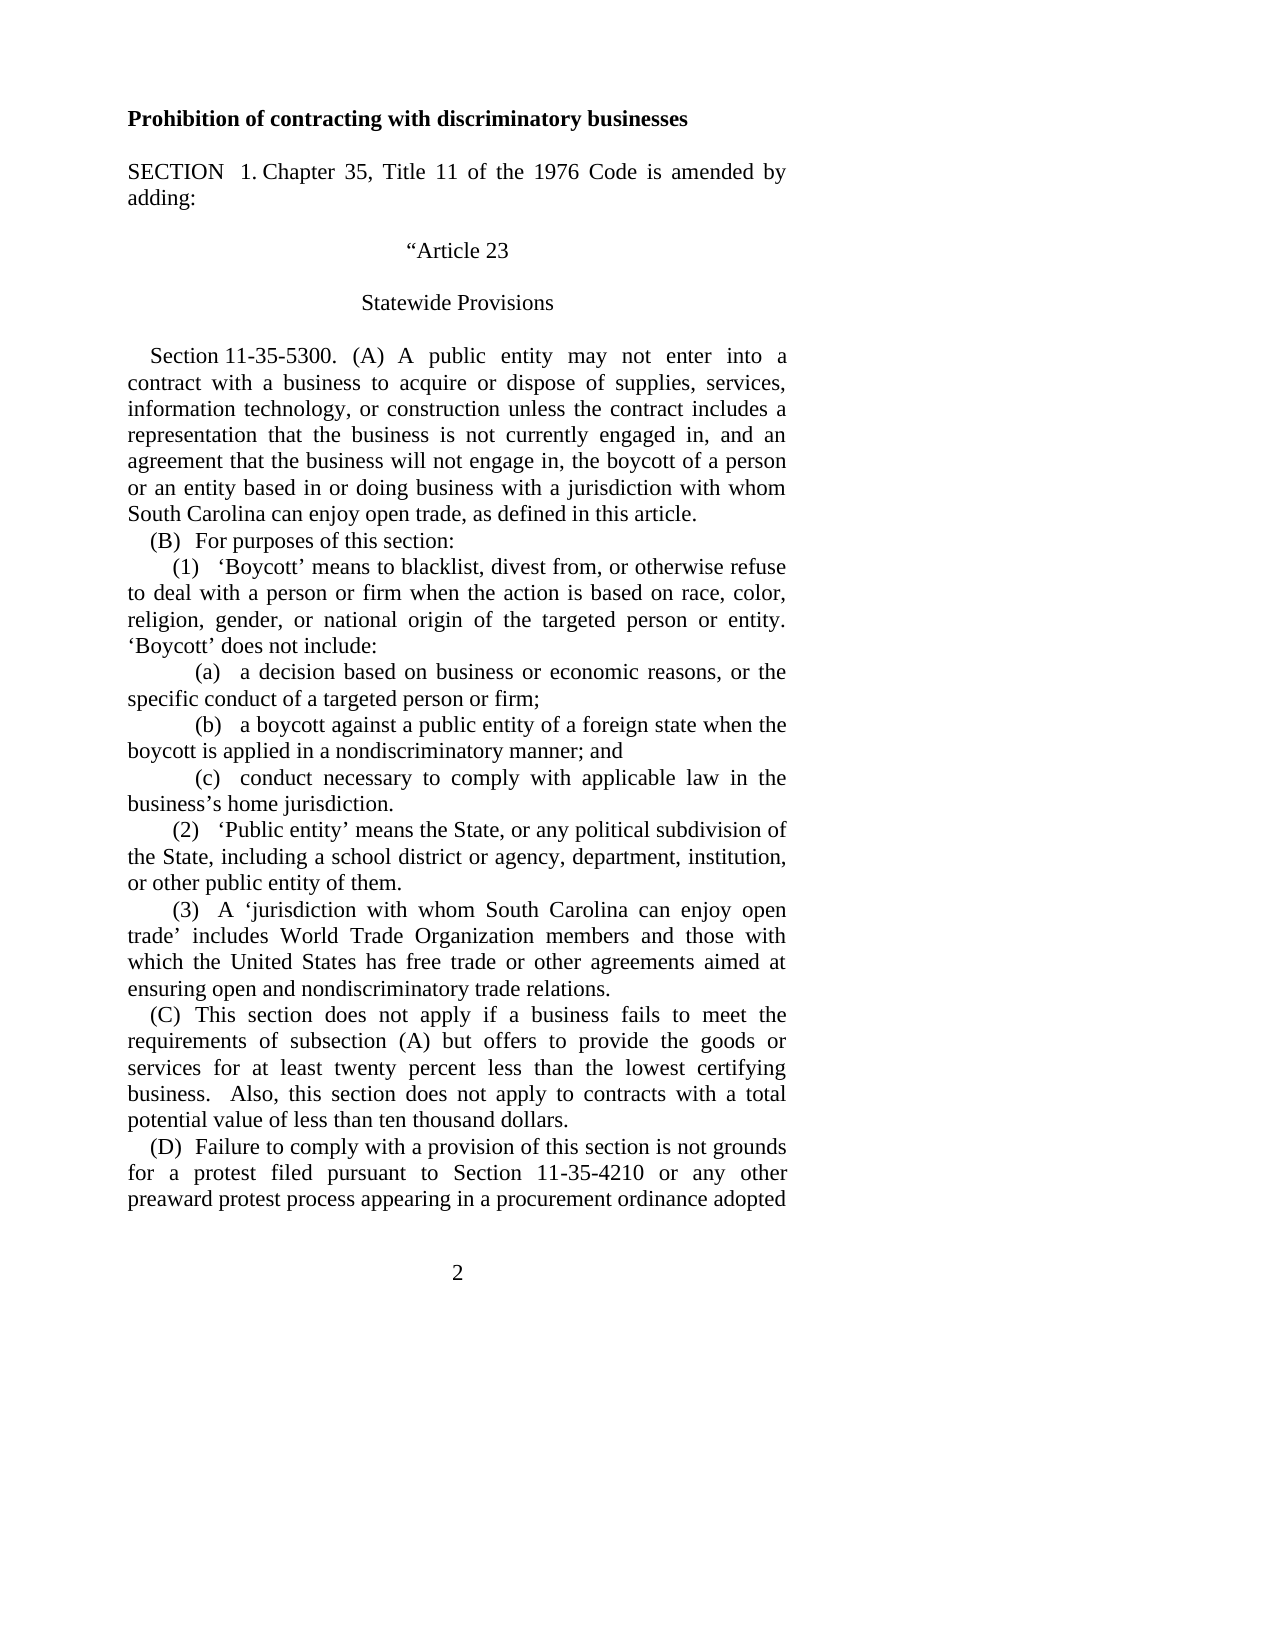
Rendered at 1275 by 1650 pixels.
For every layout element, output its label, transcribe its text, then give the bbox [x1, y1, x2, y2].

text (2) ‘Public entity’ means the State, or any political subdivision of the State, including a school district or agency, department, institution, or other public entity of them. [127, 817, 787, 896]
text SECTION 1. Chapter 35, Title 11 of the 1976 Code is amended by adding: [127, 158, 787, 210]
text (B) For purposes of this section: [127, 527, 787, 553]
text (1) ‘Boycott’ means to blacklist, divest from, or otherwise refuse to deal with a person or firm when the action is based on race, color, religion, gender, or national origin of the targeted person or entity. ‘Boycott’ does not include: [127, 553, 787, 658]
text Section 11-35-5300. (A) A public entity may not enter into a contract with a business to acquire or dispose of supplies, services, information technology, or construction unless the contract includes a representation that the business is not currently engaged in, and an agreement that the business will not engage in, the boycott of a person or an entity based in or doing business with a jurisdiction with whom South Carolina can enjoy open trade, as defined in this article. [127, 342, 787, 527]
text Prohibition of contracting with discriminatory businesses [127, 105, 787, 131]
text Statewide Provisions [127, 289, 787, 316]
text (b) a boycott against a public entity of a foreign state when the boycott is applied in a nondiscriminatory manner; and [127, 711, 787, 764]
text (3) A ‘jurisdiction with whom South Carolina can enjoy open trade’ includes World Trade Organization members and those with which the United States has free trade or other agreements aimed at ensuring open and nondiscriminatory trade relations. [127, 896, 787, 1001]
text (c) conduct necessary to comply with applicable law in the business’s home jurisdiction. [127, 764, 787, 817]
text “Article 23 [127, 237, 787, 263]
text (C) This section does not apply if a business fails to meet the requirements of subsection (A) but offers to provide the goods or services for at least twenty percent less than the lowest certifying business. Also, this section does not apply to contracts with a total potential value of less than ten thousand dollars. [127, 1001, 787, 1133]
text (a) a decision based on business or economic reasons, or the specific conduct of a targeted person or firm; [127, 658, 787, 711]
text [127, 1133, 787, 1212]
